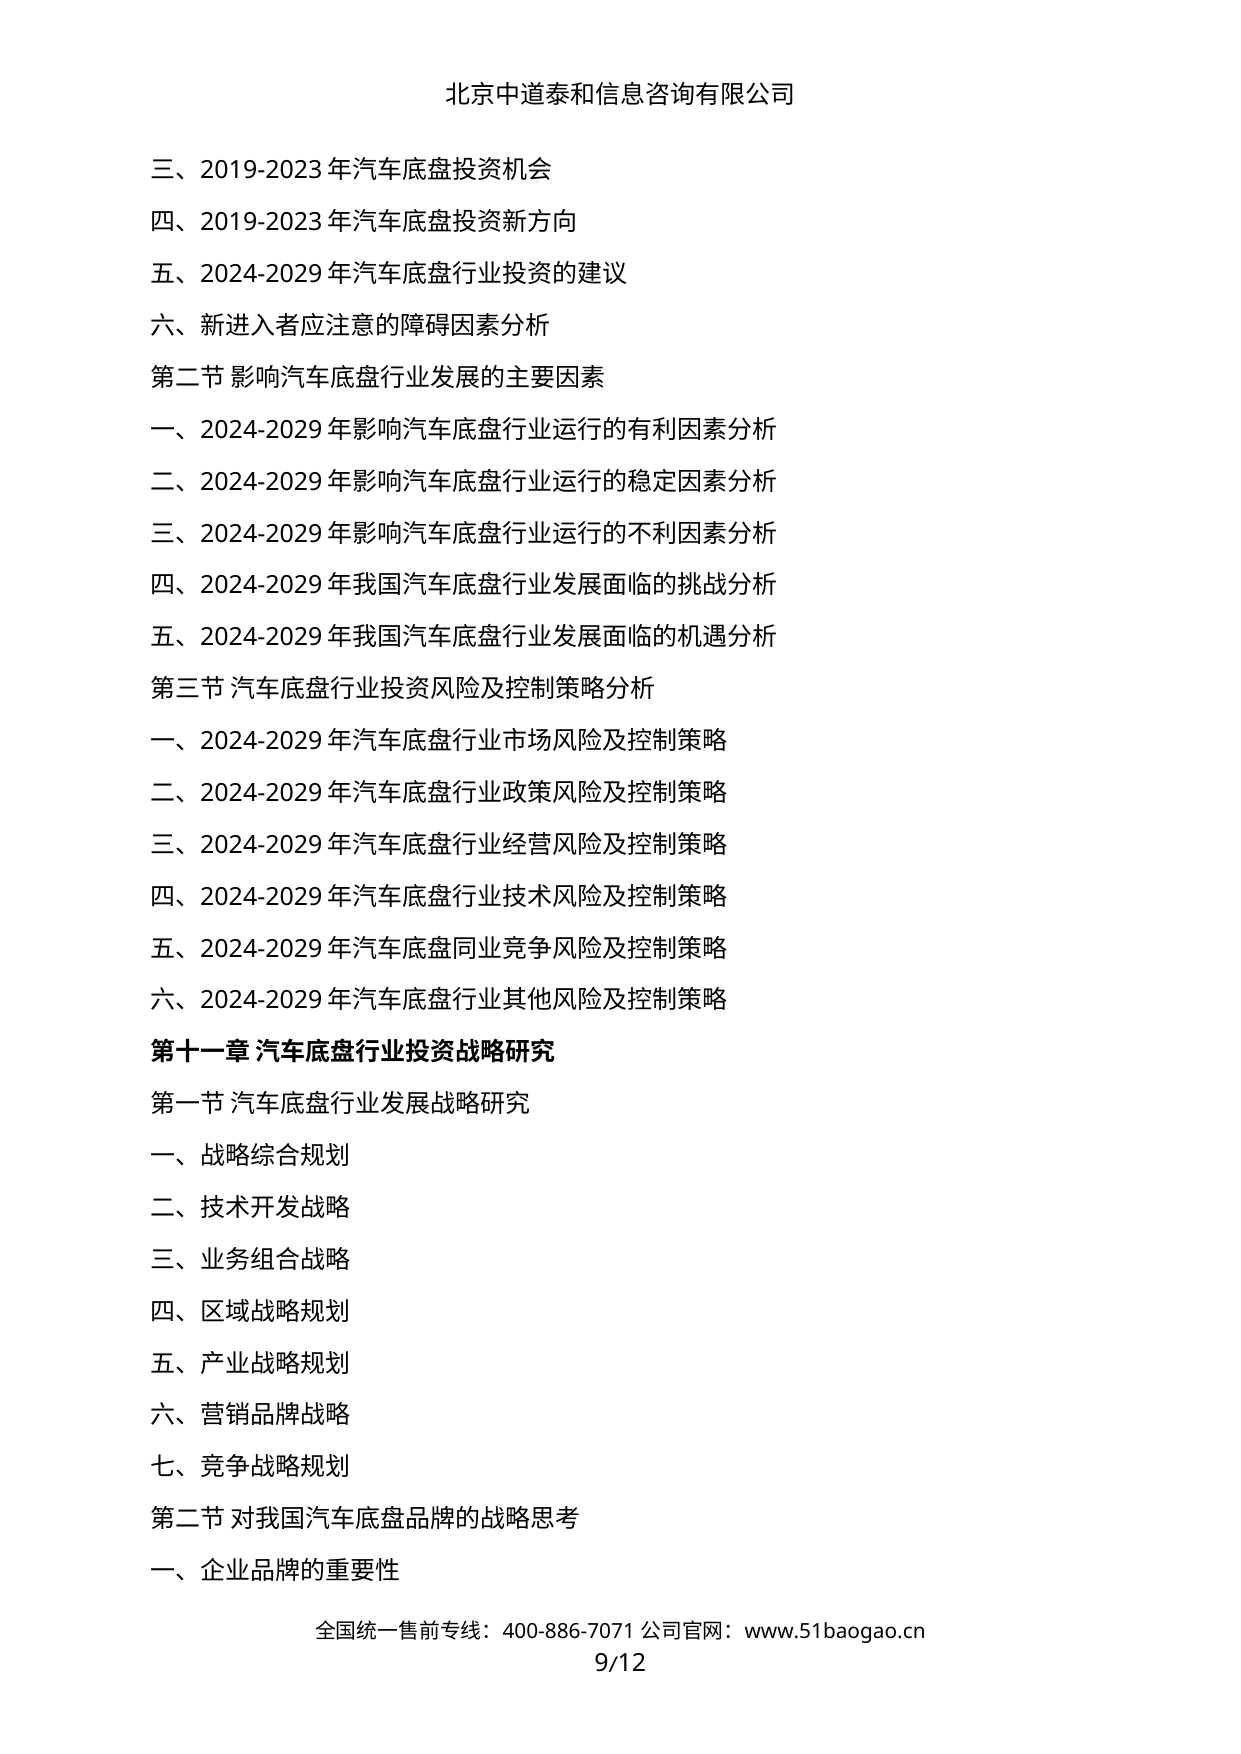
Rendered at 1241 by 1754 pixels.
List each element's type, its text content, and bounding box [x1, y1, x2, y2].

text 三、业务组合战略 [150, 1239, 1090, 1276]
text 五、产业战略规划 [150, 1343, 1090, 1379]
text 四、2024-2029年我国汽车底盘行业发展面临的挑战分析 [150, 565, 1090, 601]
text 三、2019-2023年汽车底盘投资机会 [150, 150, 1090, 186]
text 三、2024-2029年汽车底盘行业经营风险及控制策略 [150, 824, 1090, 861]
text 第一节 汽车底盘行业发展战略研究 [150, 1084, 1090, 1120]
text 四、2024-2029年汽车底盘行业技术风险及控制策略 [150, 876, 1090, 912]
text 四、区域战略规划 [150, 1291, 1090, 1327]
text 四、2019-2023年汽车底盘投资新方向 [150, 202, 1090, 238]
text 五、2024-2029年汽车底盘行业投资的建议 [150, 254, 1090, 290]
text 第二节 影响汽车底盘行业发展的主要因素 [150, 357, 1090, 394]
text 三、2024-2029年影响汽车底盘行业运行的不利因素分析 [150, 513, 1090, 549]
text 二、2024-2029年影响汽车底盘行业运行的稳定因素分析 [150, 461, 1090, 497]
text 六、新进入者应注意的障碍因素分析 [150, 306, 1090, 342]
text 二、技术开发战略 [150, 1187, 1090, 1224]
text 一、2024-2029年影响汽车底盘行业运行的有利因素分析 [150, 409, 1090, 446]
text 第三节 汽车底盘行业投资风险及控制策略分析 [150, 669, 1090, 705]
text 七、竞争战略规划 [150, 1447, 1090, 1483]
text 五、2024-2029年汽车底盘同业竞争风险及控制策略 [150, 928, 1090, 964]
text 六、营销品牌战略 [150, 1395, 1090, 1431]
text 一、2024-2029年汽车底盘行业市场风险及控制策略 [150, 721, 1090, 757]
text 一、战略综合规划 [150, 1136, 1090, 1172]
text 第二节 对我国汽车底盘品牌的战略思考 [150, 1499, 1090, 1535]
text 第十一章 汽车底盘行业投资战略研究 [150, 1032, 1090, 1068]
text 六、2024-2029年汽车底盘行业其他风险及控制策略 [150, 980, 1090, 1016]
text 二、2024-2029年汽车底盘行业政策风险及控制策略 [150, 772, 1090, 809]
text 五、2024-2029年我国汽车底盘行业发展面临的机遇分析 [150, 617, 1090, 653]
text 一、企业品牌的重要性 [150, 1551, 1090, 1587]
